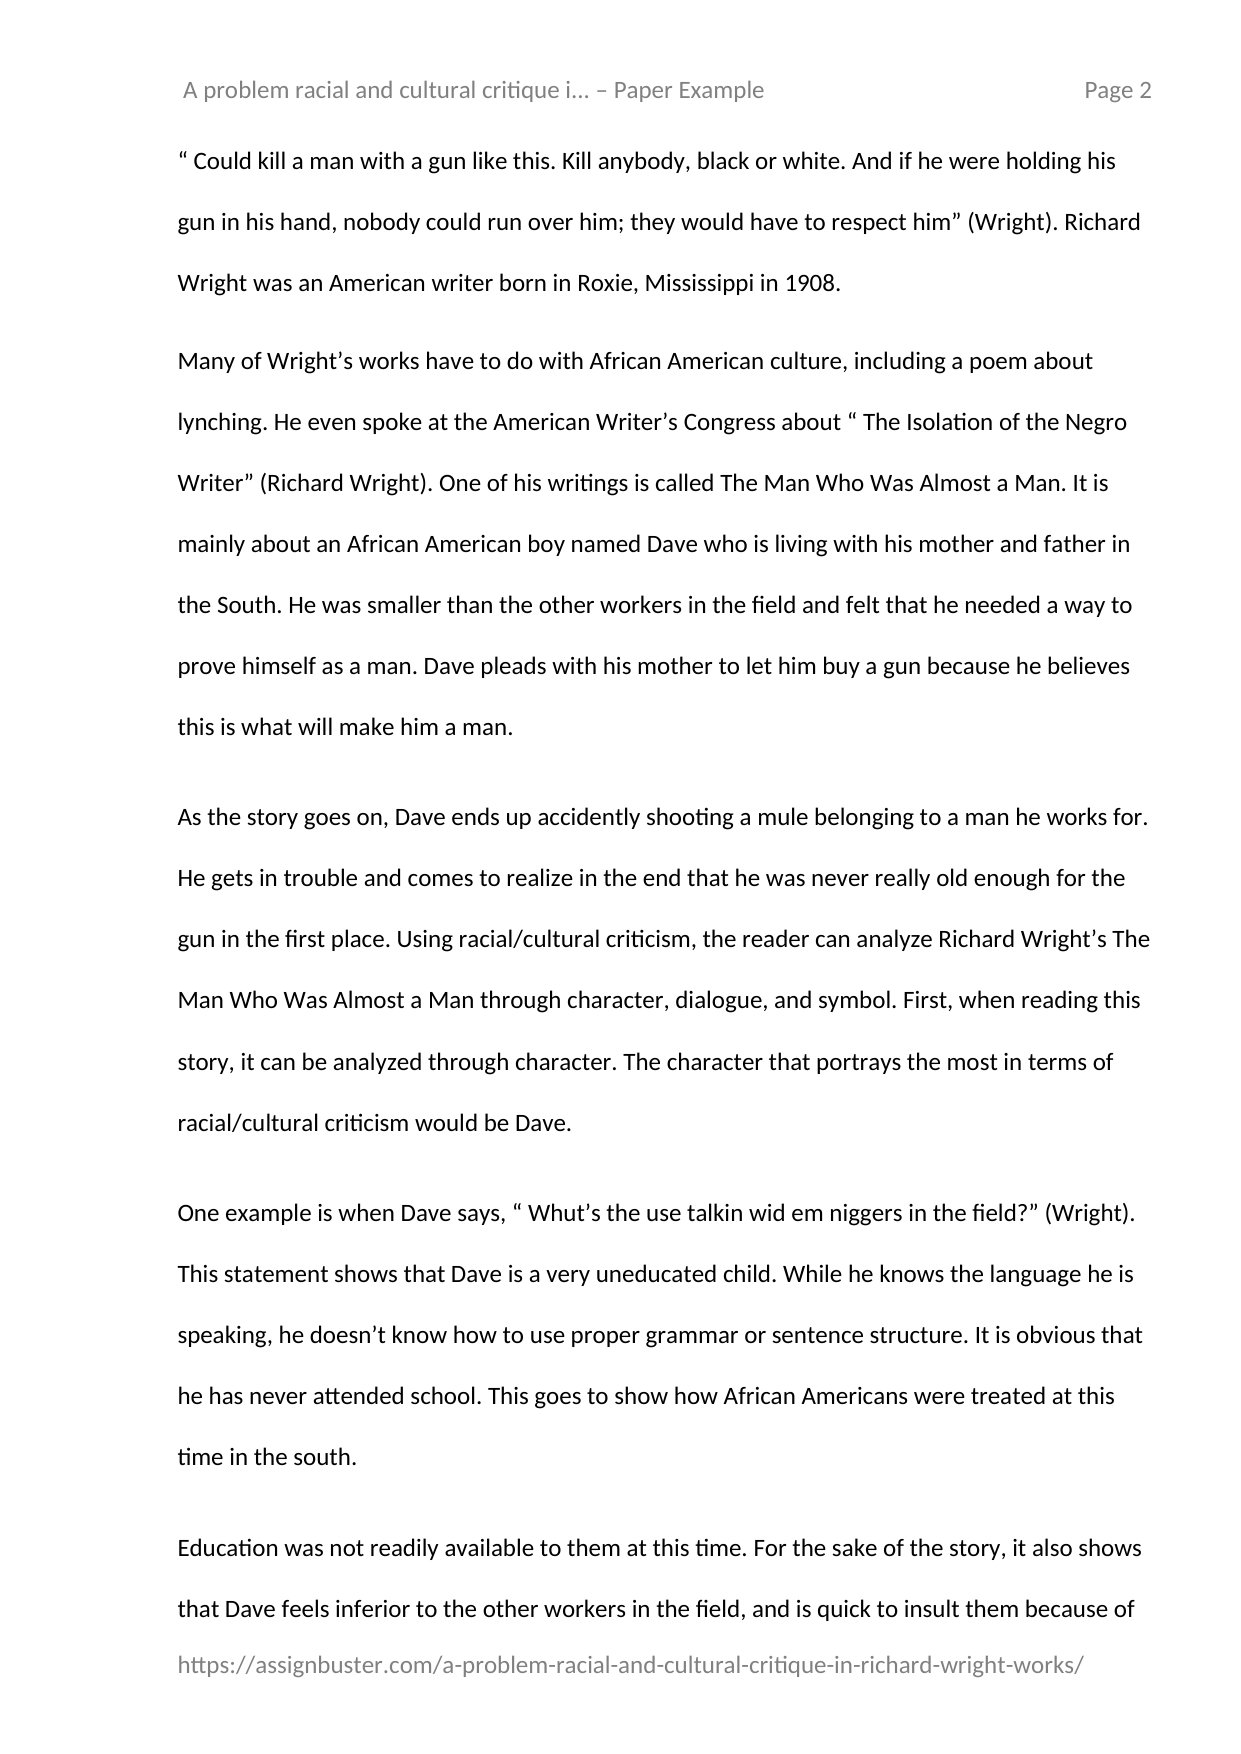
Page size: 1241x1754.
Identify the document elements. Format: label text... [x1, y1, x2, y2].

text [177, 1532, 1152, 1623]
text One example is when Dave says, “ Whut’s the use talkin wid em niggers in the field?” (Wright). This statement shows that Dave is a very uneducated child. While he knows the language he is speaking, he doesn’t know how to use proper grammar or sentence structure. It is obvious that he has never attended school. This goes to show how African Americans were treated at this time in the south. [177, 1197, 1152, 1472]
text As the story goes on, Dave ends up accidently shooting a mule belonging to a man he works for. He gets in trouble and comes to realize in the end that he was never really old enough for the gun in the first place. Using racial/cultural criticism, the reader can analyze Richard Wright’s The Man Who Was Almost a Man through character, dialogue, and symbol. First, when reading this story, it can be analyzed through character. The character that portrays the most in terms of racial/cultural criticism would be Dave. [177, 802, 1152, 1137]
text “ Could kill a man with a gun like this. Kill anybody, black or white. And if he were holding his gun in his hand, nobody could run over him; they would have to respect him” (Wright). Richard Wright was an American writer born in Roxie, Mississippi in 1908. [177, 145, 1152, 298]
text Many of Wright’s works have to do with African American culture, including a poem about lynching. He even spoke at the American Writer’s Congress about “ The Isolation of the Negro Writer” (Richard Wright). One of his writings is called The Man Who Was Almost a Man. It is mainly about an African American boy named Dave who is living with his mother and father in the South. He was smaller than the other workers in the field and felt that he needed a way to prove himself as a man. Dave pleads with his mother to let him buy a gun because he believes this is what will make him a man. [177, 345, 1152, 742]
